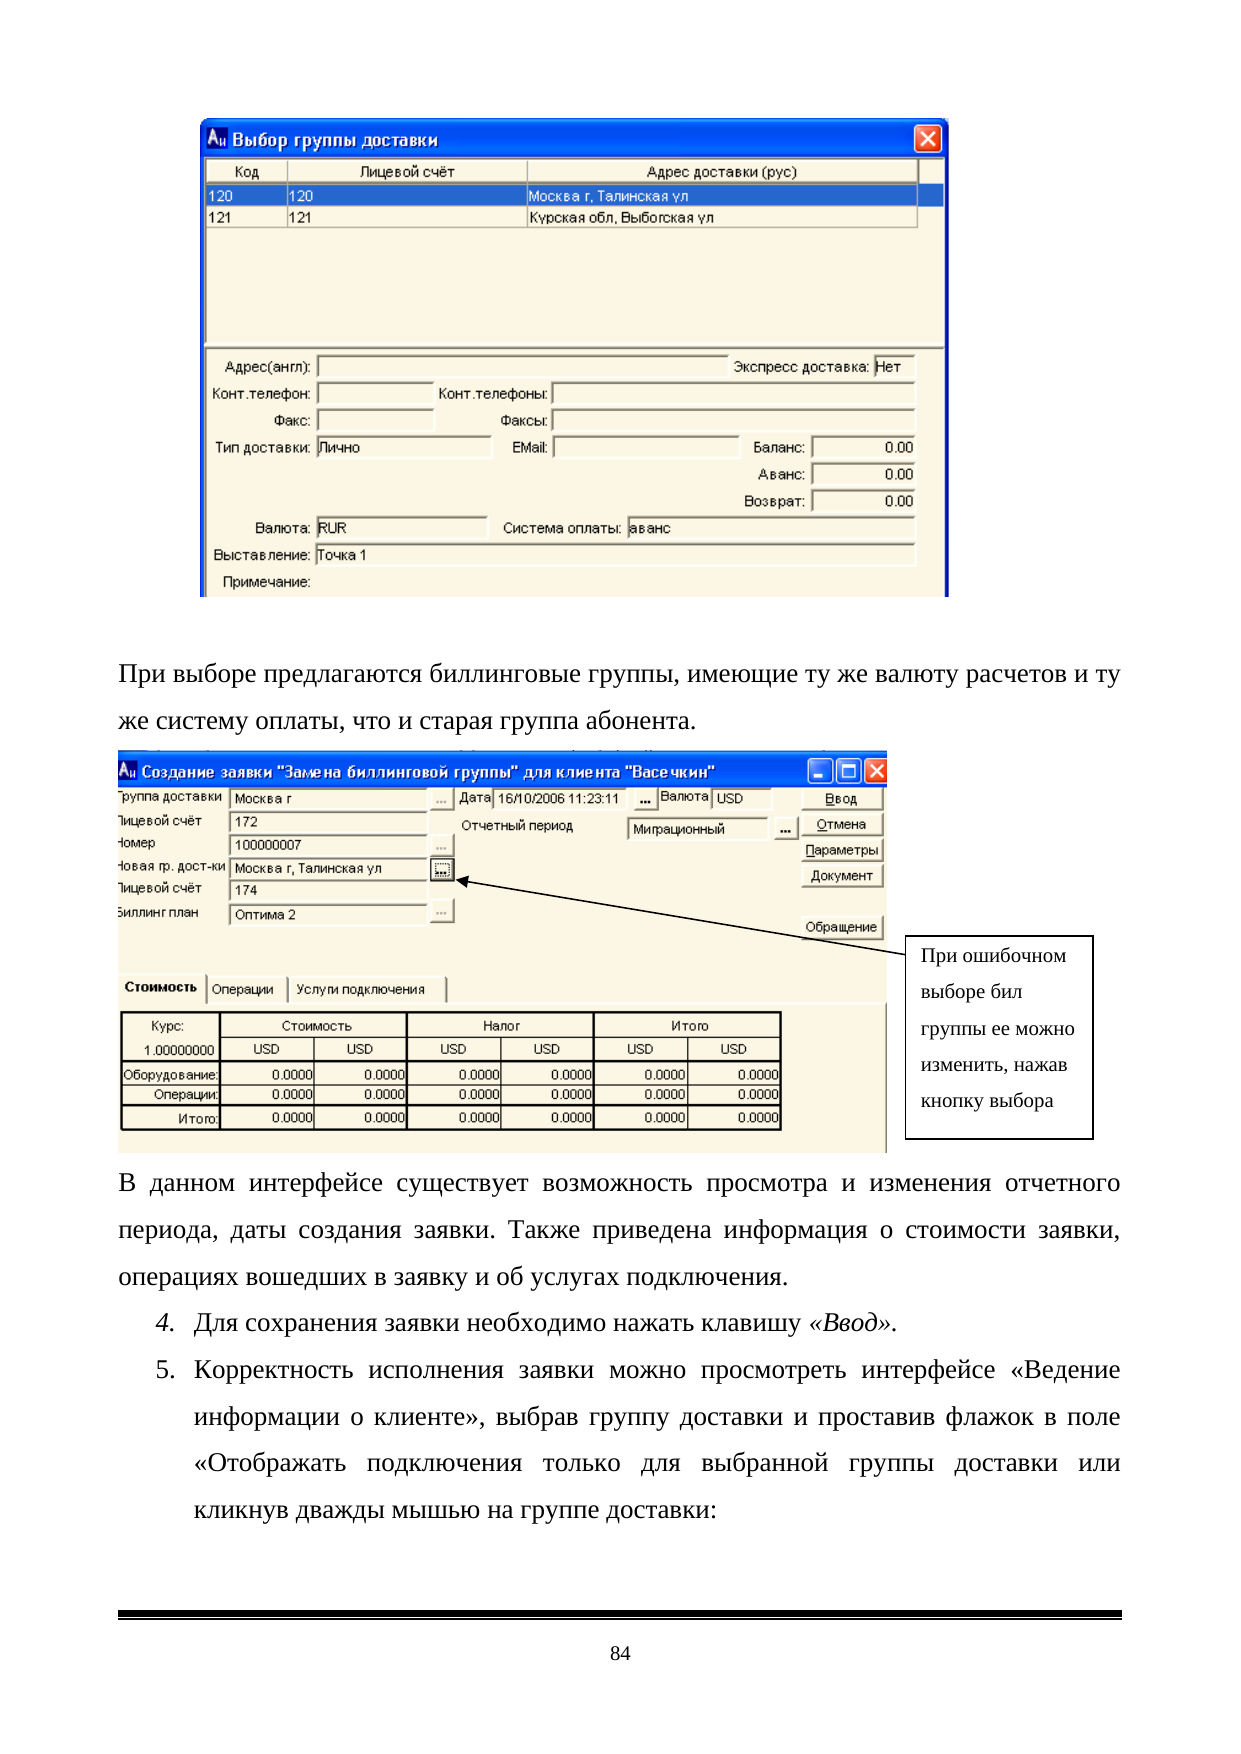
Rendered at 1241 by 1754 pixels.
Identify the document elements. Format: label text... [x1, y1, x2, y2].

picture [118, 750, 887, 1153]
picture [200, 118, 949, 597]
text В данном интерфейсе существует возможность просмотра и изменения отчетного периода, даты создания заявки. Также приведена информация о стоимости заявки, операциях вошедших в заявку и об услугах подключения. [118, 1167, 1122, 1291]
text При выборе предлагаются биллинговые группы, имеющие ту же валюту расчетов и ту же систему оплаты, что и старая группа абонента. [118, 657, 1122, 735]
list Корректность исполнения заявки можно просмотреть интерфейсе «Ведение информации о клиенте», выбрав группу доставки и проставив флажок в поле «Отображать подключения только для выбранной группы доставки или кликнув дважды мышью на группе доставки: [155, 1353, 1122, 1524]
list Для сохранения заявки необходимо нажать клавишу «Ввод». [155, 1307, 1122, 1338]
